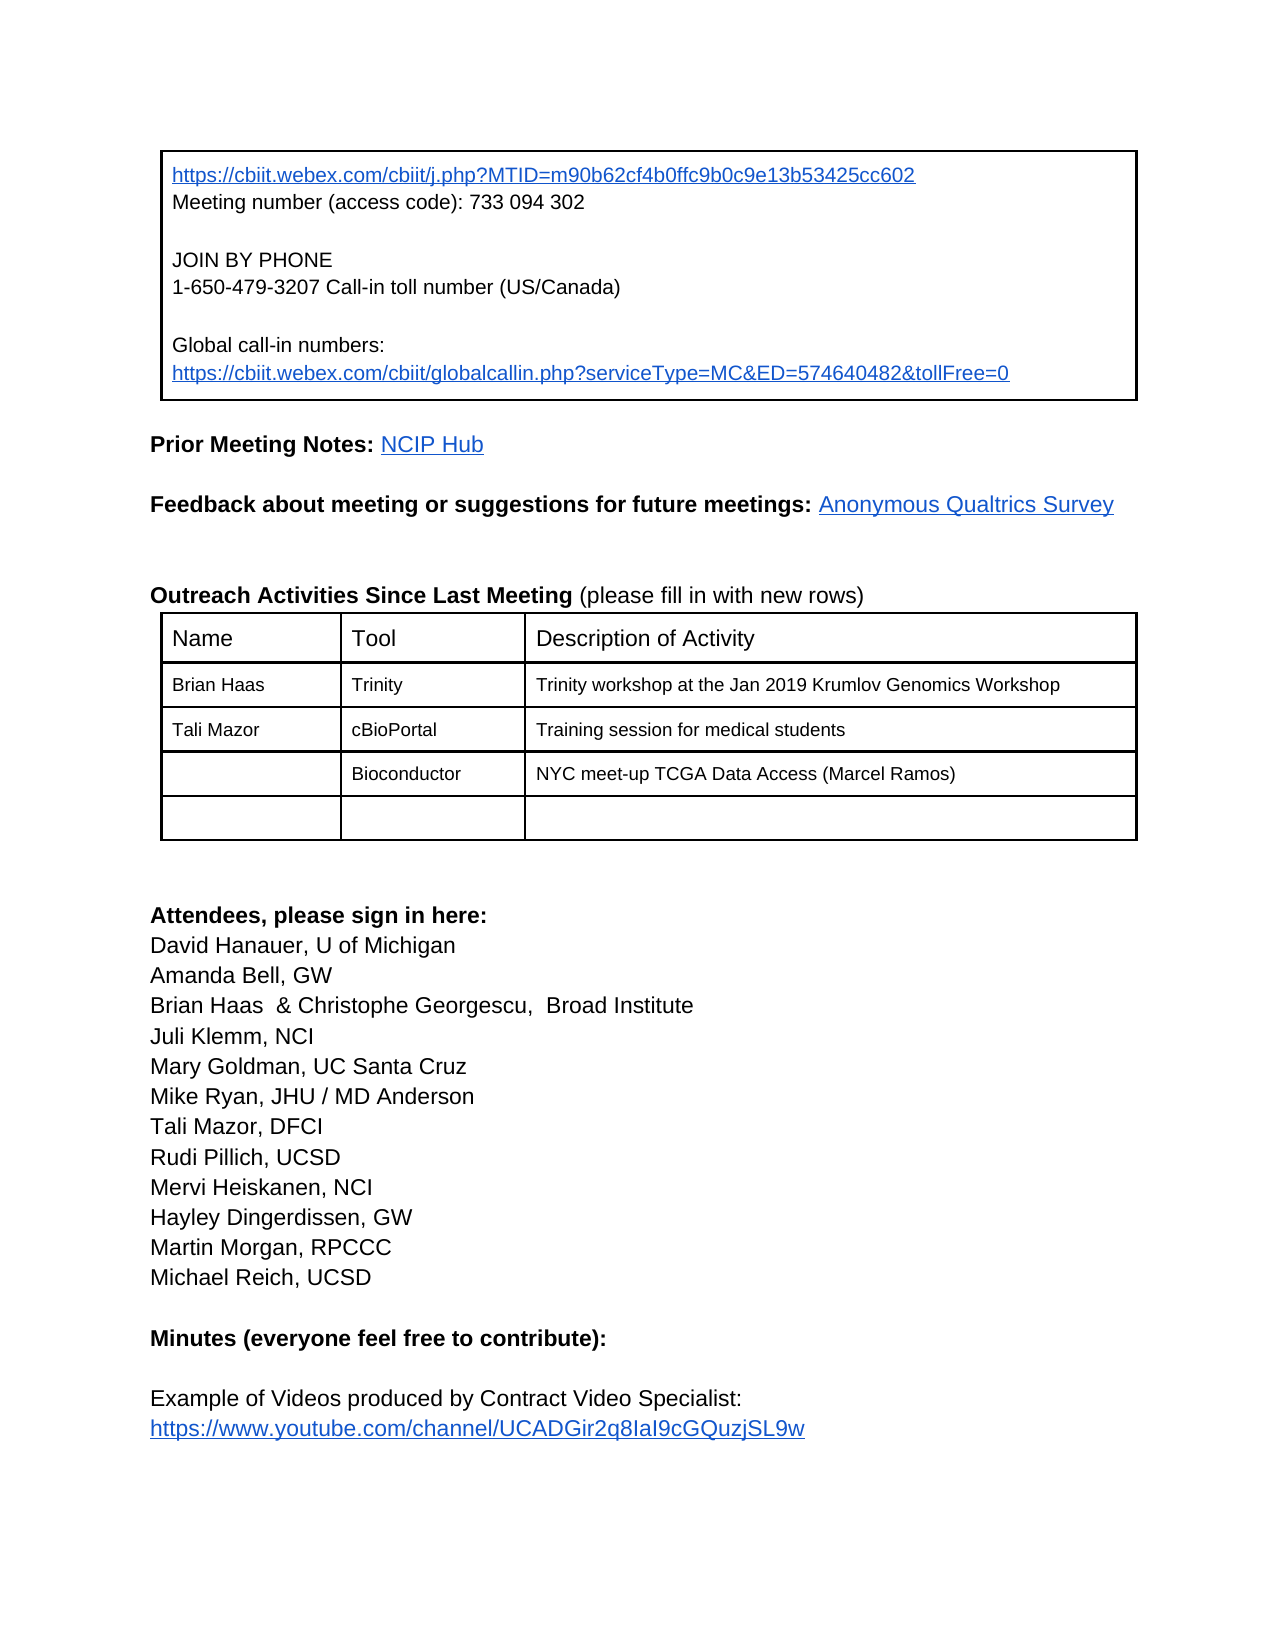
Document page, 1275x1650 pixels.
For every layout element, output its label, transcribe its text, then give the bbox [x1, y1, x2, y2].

table_cell Trinity [342, 664, 524, 706]
table_cell [342, 797, 524, 839]
table_header Tool [342, 614, 524, 661]
text Mervi Heiskanen, NCI [150, 1174, 1125, 1200]
table_header Description of Activity [526, 614, 1135, 661]
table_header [163, 152, 1135, 399]
text Michael Reich, UCSD [150, 1264, 1125, 1291]
table_cell Brian Haas [163, 664, 340, 706]
text Prior Meeting Notes: NCIP Hub [150, 431, 1125, 457]
table_cell NYC meet-up TCGA Data Access (Marcel Ramos) [526, 753, 1135, 795]
table_cell [163, 753, 340, 795]
table_cell [526, 797, 1135, 839]
text Feedback about meeting or suggestions for future meetings: Anonymous Qualtrics Survey [150, 491, 1125, 518]
text Tali Mazor, DFCI [150, 1113, 1125, 1140]
text Minutes (everyone feel free to contribute): [150, 1325, 1125, 1351]
table_cell [163, 797, 340, 839]
text Juli Klemm, NCI [150, 1023, 1125, 1049]
text Mike Ryan, JHU / MD Anderson [150, 1083, 1125, 1109]
table_cell Trinity workshop at the Jan 2019 Krumlov Genomics Workshop [526, 664, 1135, 706]
table_header Name [163, 614, 340, 661]
text Example of Videos produced by Contract Video Specialist: https://www.youtube.com/channel/UCADGir2q8IaI9cGQuzjSL9w [150, 1385, 1125, 1442]
text Mary Goldman, UC Santa Cruz [150, 1053, 1125, 1079]
text Hayley Dingerdissen, GW [150, 1204, 1125, 1230]
text David Hanauer, U of Michigan [150, 932, 1125, 958]
text Brian Haas & Christophe Georgescu, Broad Institute [150, 992, 1125, 1019]
text Attendees, please sign in here: [150, 902, 1125, 928]
table_cell Tali Mazor [163, 708, 340, 750]
table_cell cBioPortal [342, 708, 524, 750]
table_cell Bioconductor [342, 753, 524, 795]
text Amanda Bell, GW [150, 962, 1125, 989]
text Rudi Pillich, UCSD [150, 1143, 1125, 1170]
text Outreach Activities Since Last Meeting (please fill in with new rows) [150, 582, 1125, 608]
text Martin Morgan, RPCCC [150, 1234, 1125, 1261]
table_cell Training session for medical students [526, 708, 1135, 750]
